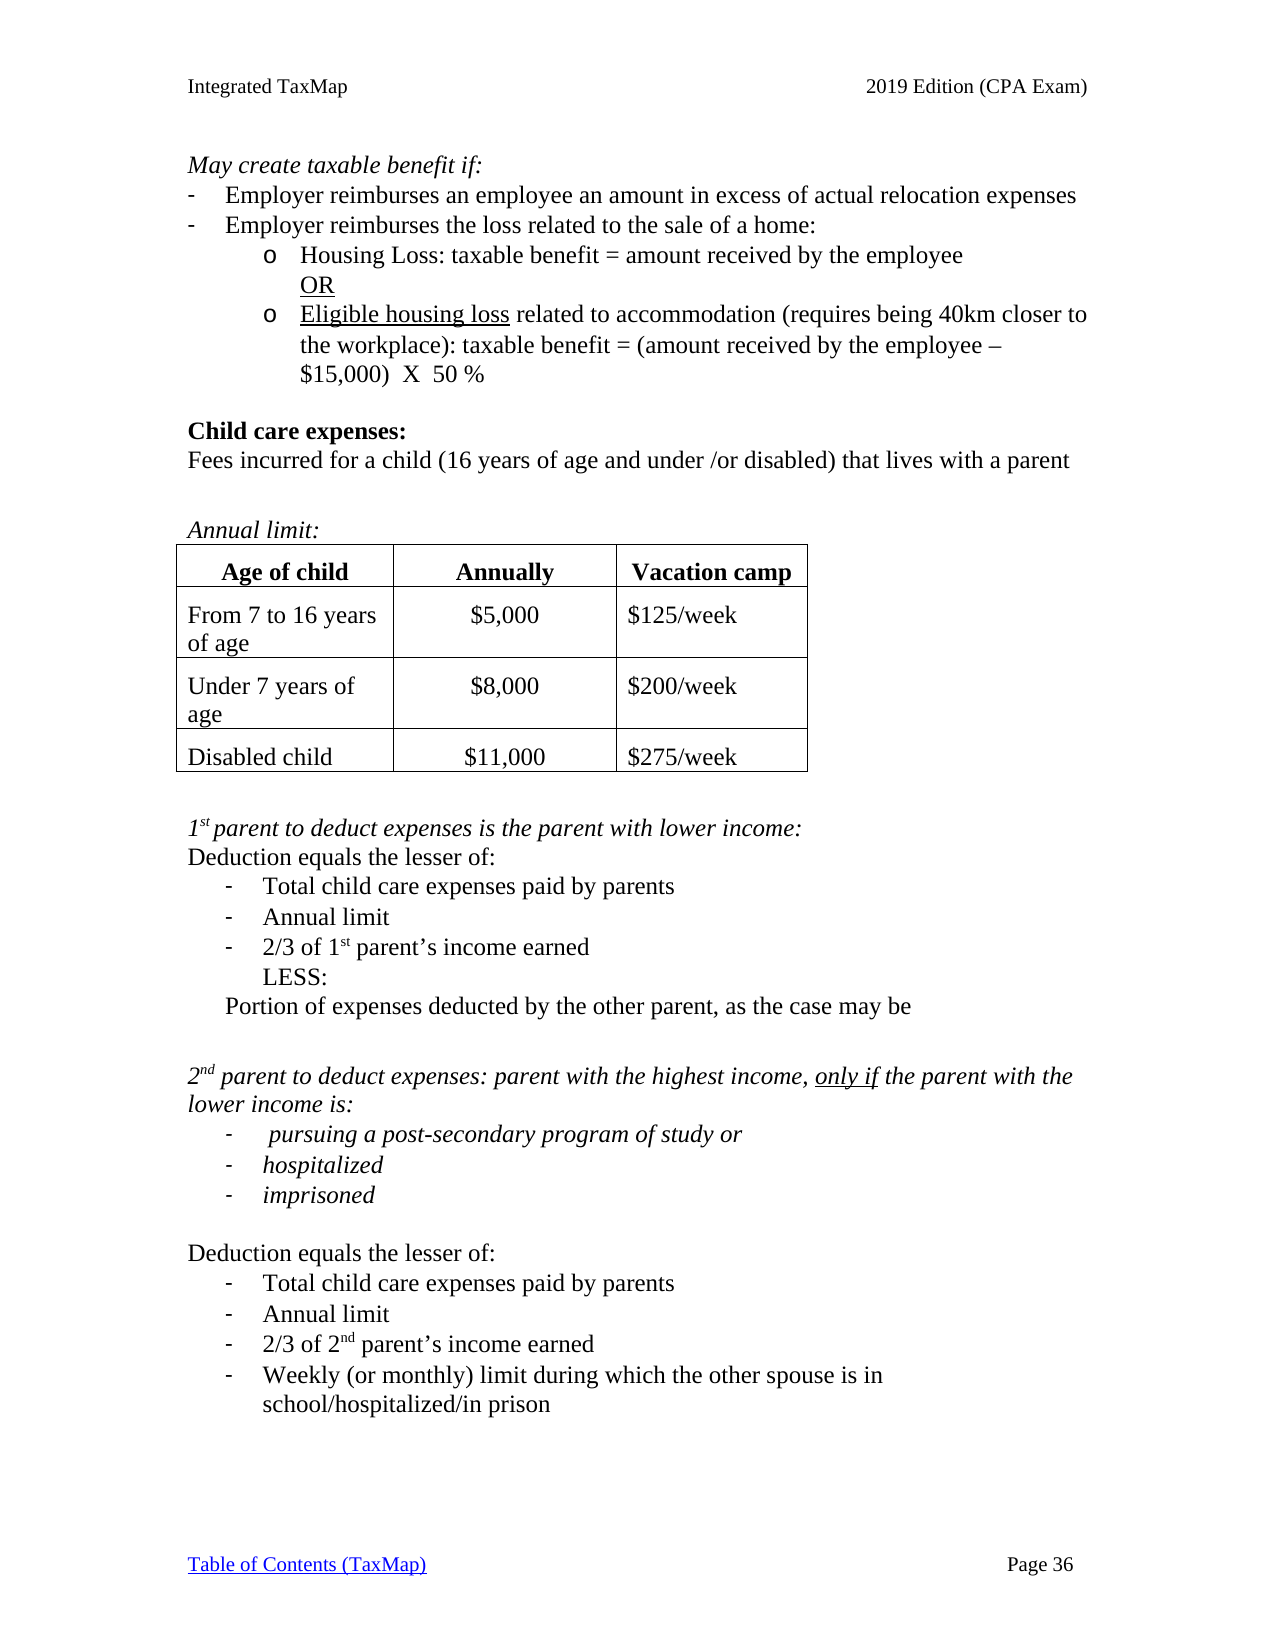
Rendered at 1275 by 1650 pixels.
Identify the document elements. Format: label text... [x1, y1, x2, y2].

text Annual limit [225, 1298, 1087, 1328]
table_cell $200/week [617, 658, 807, 728]
list Employer reimburses an employee an amount in excess of actual relocation expenses [187, 179, 1087, 209]
table_header Annually [394, 545, 616, 586]
list Deduction equals the lesser of: [187, 842, 1087, 870]
table_cell $8,000 [394, 658, 616, 728]
list Eligible housing loss related to accommodation (requires being 40km closer to the workplace): taxable benefit = (amount received by the employee – $15,000) X 50 % [262, 299, 1087, 388]
list Housing Loss: taxable benefit = amount received by the employee [262, 240, 1087, 271]
text 2/3 of 1st parent’s income earned [225, 931, 1087, 962]
table_cell $11,000 [394, 729, 616, 771]
table_cell $275/week [617, 729, 807, 771]
text Total child care expenses paid by parents [225, 870, 1087, 901]
table_cell $125/week [617, 587, 807, 657]
text imprisoned [225, 1179, 1087, 1210]
table_cell From 7 to 16 years of age [177, 587, 393, 657]
text Weekly (or monthly) limit during which the other spouse is in school/hospitalized/in prison [225, 1359, 1087, 1418]
text hospitalized [225, 1149, 1087, 1179]
list Annual limit: [187, 515, 1087, 544]
text pursuing a post-secondary program of study or [225, 1118, 1087, 1149]
list 2nd parent to deduct expenses: parent with the highest income, only if the parent with the lower income is: [187, 1061, 1087, 1118]
list Deduction equals the lesser of: [187, 1238, 1087, 1267]
table_cell Under 7 years of age [177, 658, 393, 728]
table_cell Disabled child [177, 729, 393, 771]
text Fees incurred for a child (16 years of age and under /or disabled) that lives with a parent [187, 445, 1087, 474]
text Total child care expenses paid by parents [225, 1267, 1087, 1298]
table_header Vacation camp [617, 545, 807, 586]
list Portion of expenses deducted by the other parent, as the case may be [225, 991, 1087, 1019]
text Annual limit [225, 901, 1087, 931]
text Child care expenses: [187, 416, 1087, 445]
text 2/3 of 2nd parent’s income earned [225, 1328, 1087, 1359]
list OR [300, 271, 1087, 299]
text May create taxable benefit if: [187, 150, 1087, 179]
list 1st parent to deduct expenses is the parent with lower income: [187, 813, 1087, 842]
table_header Age of child [177, 545, 393, 586]
table_cell $5,000 [394, 587, 616, 657]
list LESS: [262, 962, 1087, 991]
list Employer reimburses the loss related to the sale of a home: [187, 209, 1087, 240]
